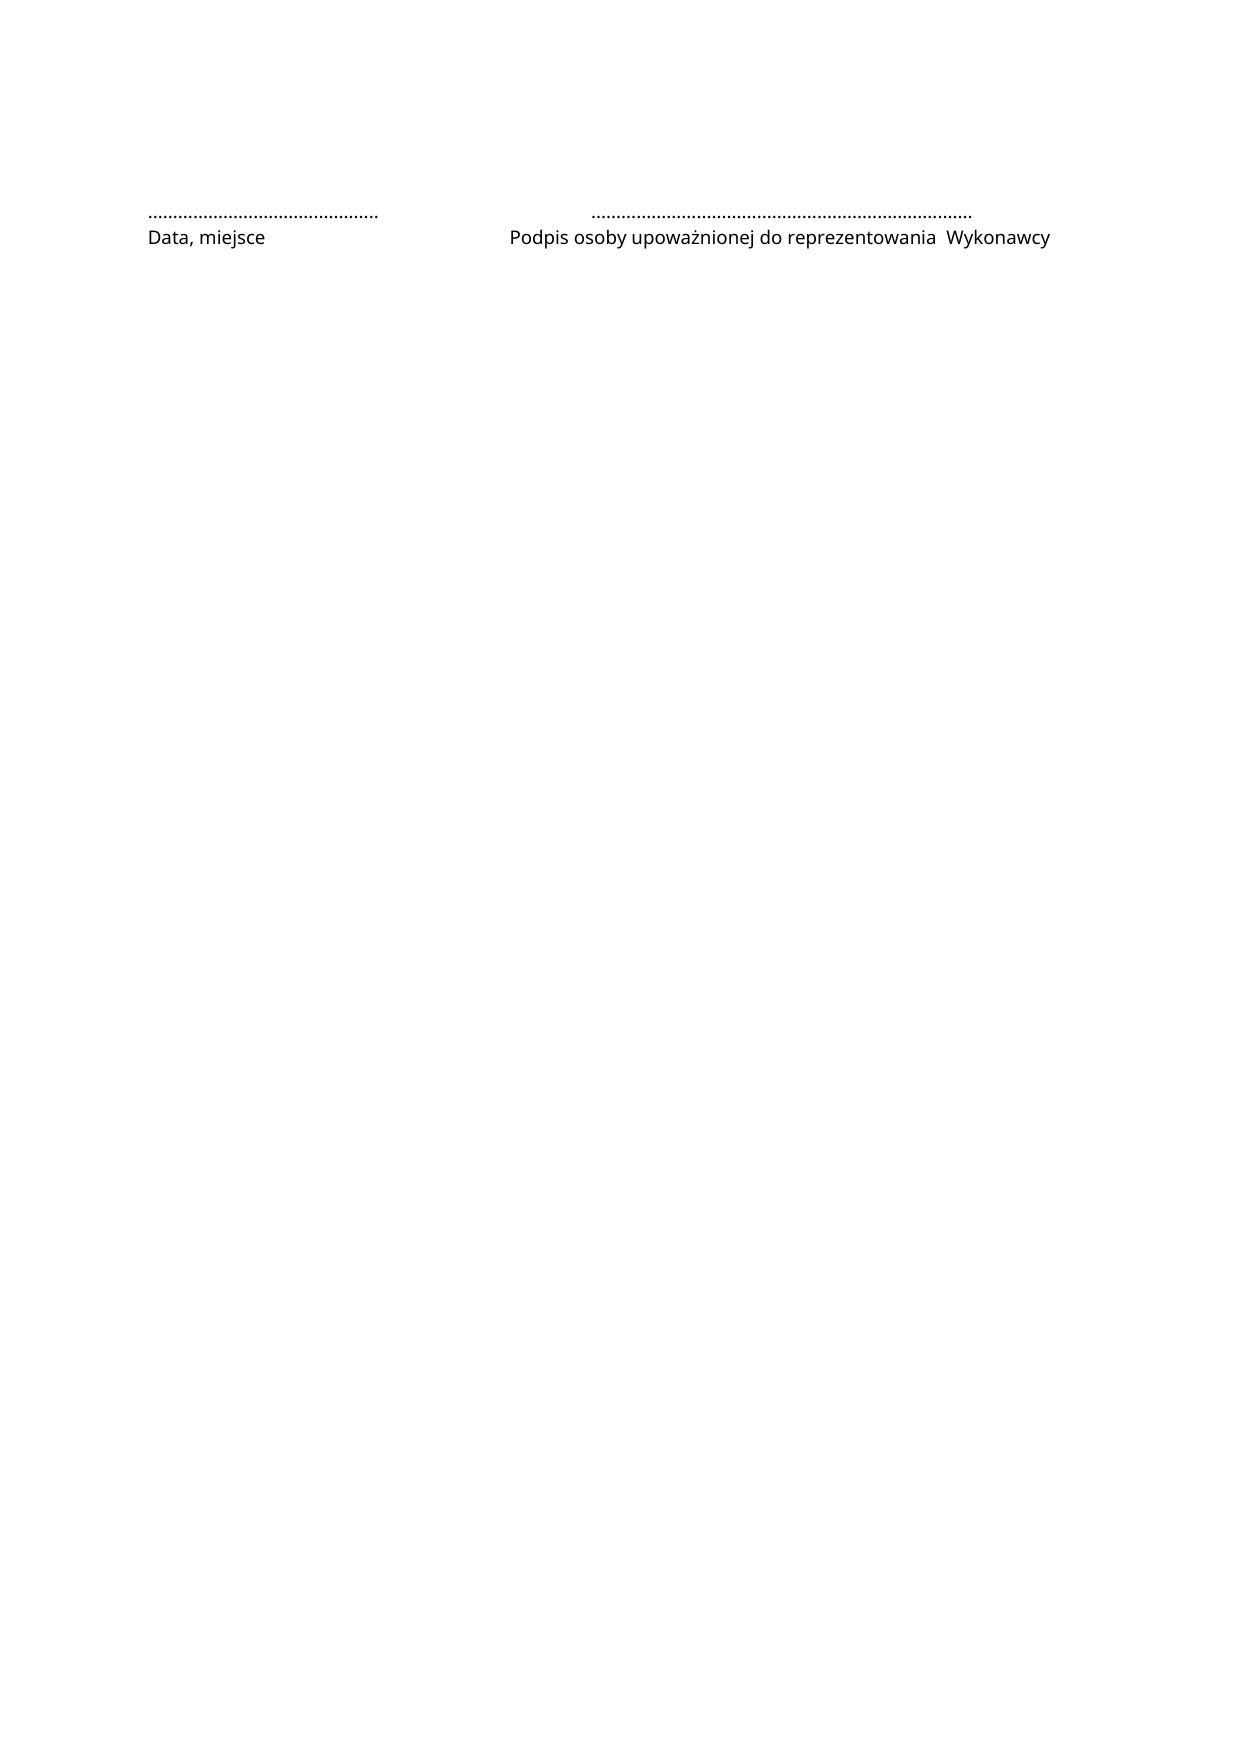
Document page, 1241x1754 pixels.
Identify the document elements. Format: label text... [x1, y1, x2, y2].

text Data, miejsce Podpis osoby upoważnionej do reprezentowania Wykonawcy [148, 224, 1093, 250]
text .............................................. ............................................................................ [148, 199, 1093, 224]
